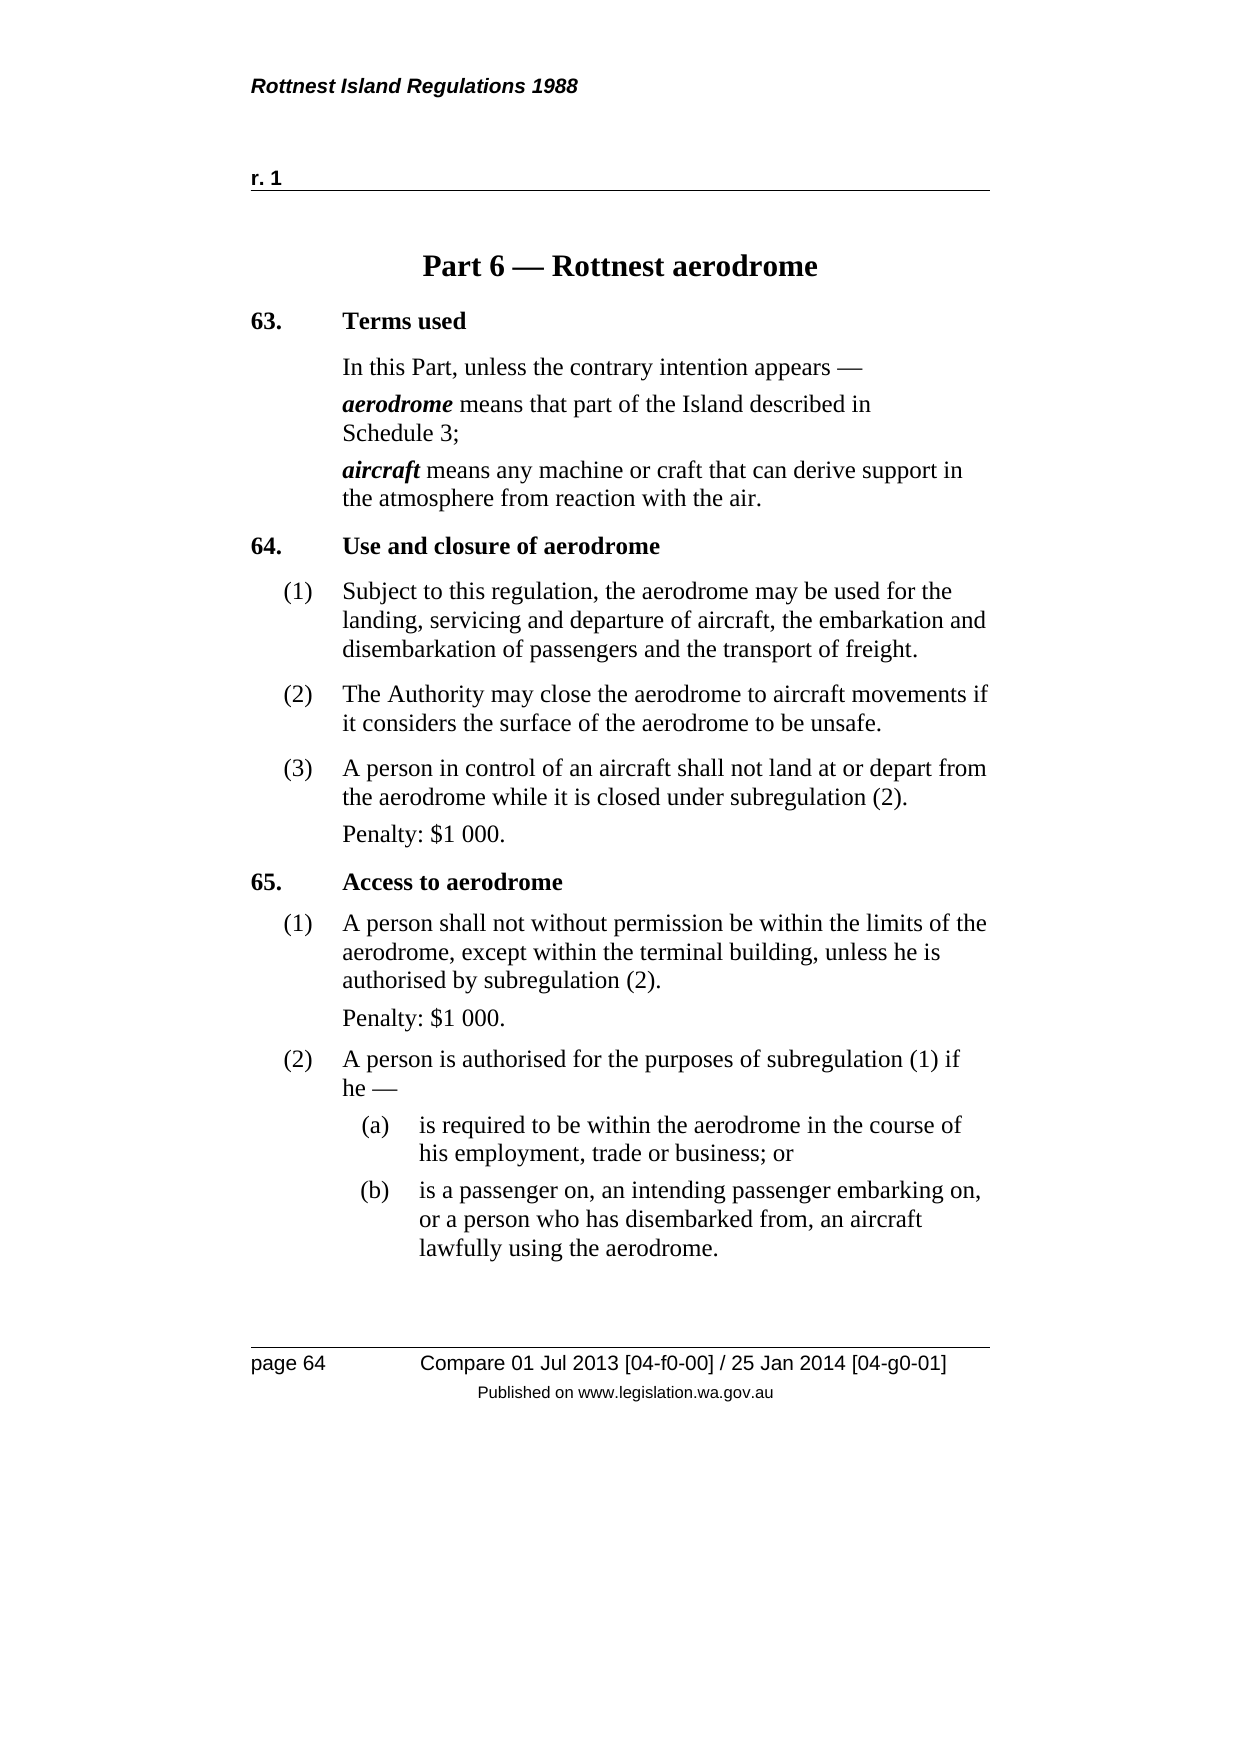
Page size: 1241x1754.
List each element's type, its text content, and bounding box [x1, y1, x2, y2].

subtitle 63. Terms used [251, 306, 990, 335]
subtitle 65. Access to aerodrome [251, 867, 990, 896]
text Penalty: $1 000. [251, 1003, 990, 1031]
text aircraft means any machine or craft that can derive support in the atmosphere from reaction with the air. [251, 455, 990, 512]
text (3) A person in control of an aircraft shall not land at or depart from the aerodrome while it is closed under subregulation (2). [251, 753, 990, 811]
text aerodrome means that part of the described in Schedule 3; [251, 389, 990, 446]
text (1) A person shall not without permission be within the limits of the aerodrome, except within the terminal building, unless he is authorised by subregulation (2). [251, 908, 990, 994]
text (1) Subject to this regulation, the aerodrome may be used for the landing, servicing and departure of aircraft, the embarkation and disembarkation of passengers and the transport of freight. [251, 576, 990, 663]
text (a) is required to be within the aerodrome in the course of his employment, trade or business; or [251, 1110, 990, 1167]
text Penalty: $1 000. [251, 819, 990, 848]
text (2) The Authority may close the aerodrome to aircraft movements if it considers the surface of the aerodrome to be unsafe. [251, 679, 990, 737]
text (b) is a passenger on, an intending passenger embarking on, or a person who has disembarked from, an aircraft lawfully using the aerodrome. [251, 1176, 990, 1262]
text (2) A person is authorised for the purposes of subregulation (1) if he — [251, 1044, 990, 1101]
subtitle Part 6 — Rottnest aerodrome [251, 247, 990, 283]
text In this Part, unless the contrary intention appears — [251, 352, 990, 381]
subtitle 64. Use and closure of aerodrome [251, 531, 990, 560]
